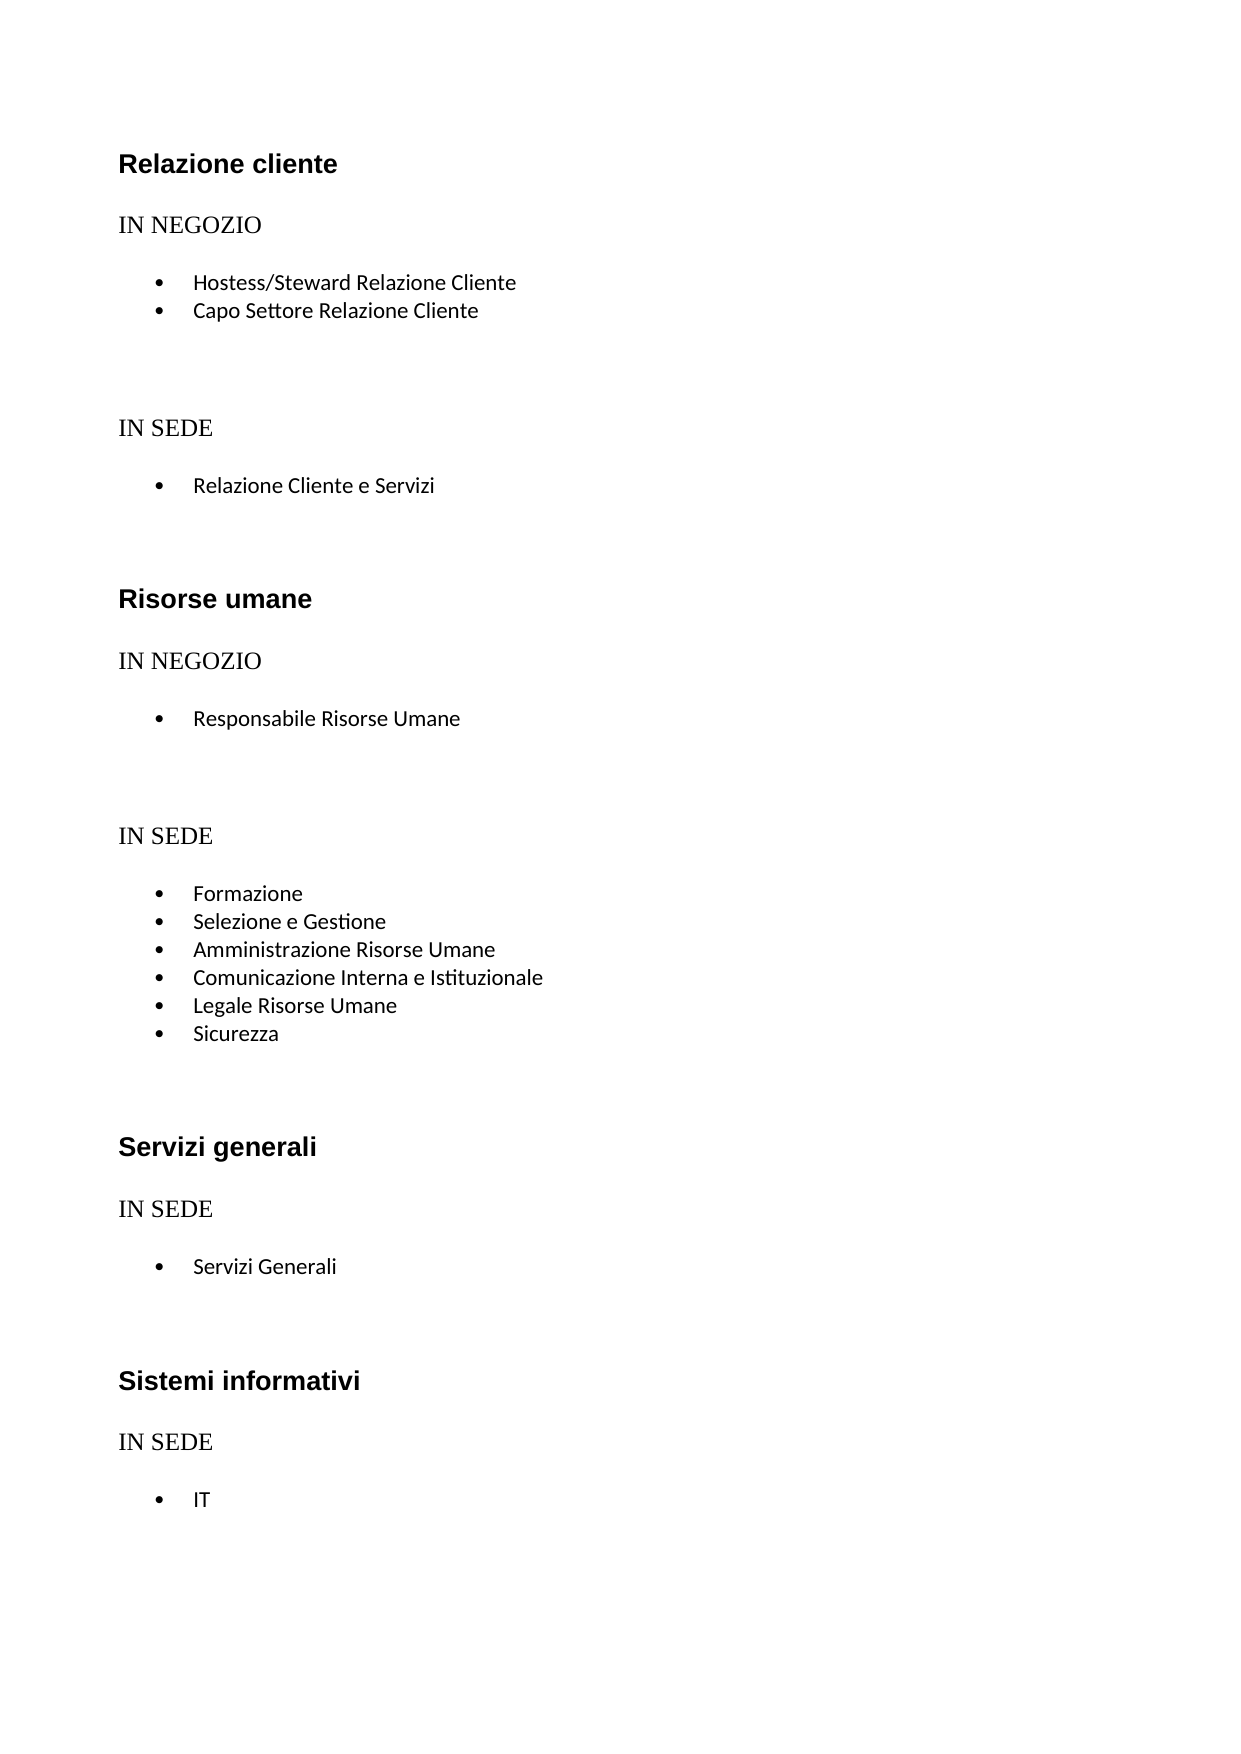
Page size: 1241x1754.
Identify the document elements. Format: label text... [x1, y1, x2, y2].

subtitle Sistemi informativi [118, 1364, 1122, 1396]
list Formazione [156, 879, 1122, 907]
text IN NEGOZIO [118, 646, 1122, 675]
list Hostess/Steward Relazione Cliente [156, 268, 1122, 297]
list Comunicazione Interna e Istituzionale [156, 963, 1122, 991]
text IN SEDE [118, 821, 1122, 849]
list Responsabile Risorse Umane [156, 704, 1122, 732]
subtitle Relazione cliente [118, 148, 1122, 179]
list Legale Risorse Umane [156, 991, 1122, 1019]
text IN SEDE [118, 1194, 1122, 1223]
text IN NEGOZIO [118, 211, 1122, 239]
text IN SEDE [118, 413, 1122, 442]
list Selezione e Gestione [156, 907, 1122, 935]
list Servizi Generali [156, 1252, 1122, 1280]
list Capo Settore Relazione Cliente [156, 297, 1122, 324]
list Amministrazione Risorse Umane [156, 935, 1122, 963]
text IN SEDE [118, 1427, 1122, 1456]
list Relazione Cliente e Servizi [156, 471, 1122, 499]
list Sicurezza [156, 1019, 1122, 1047]
subtitle Servizi generali [118, 1131, 1122, 1162]
subtitle Risorse umane [118, 583, 1122, 615]
list IT [156, 1485, 1122, 1513]
